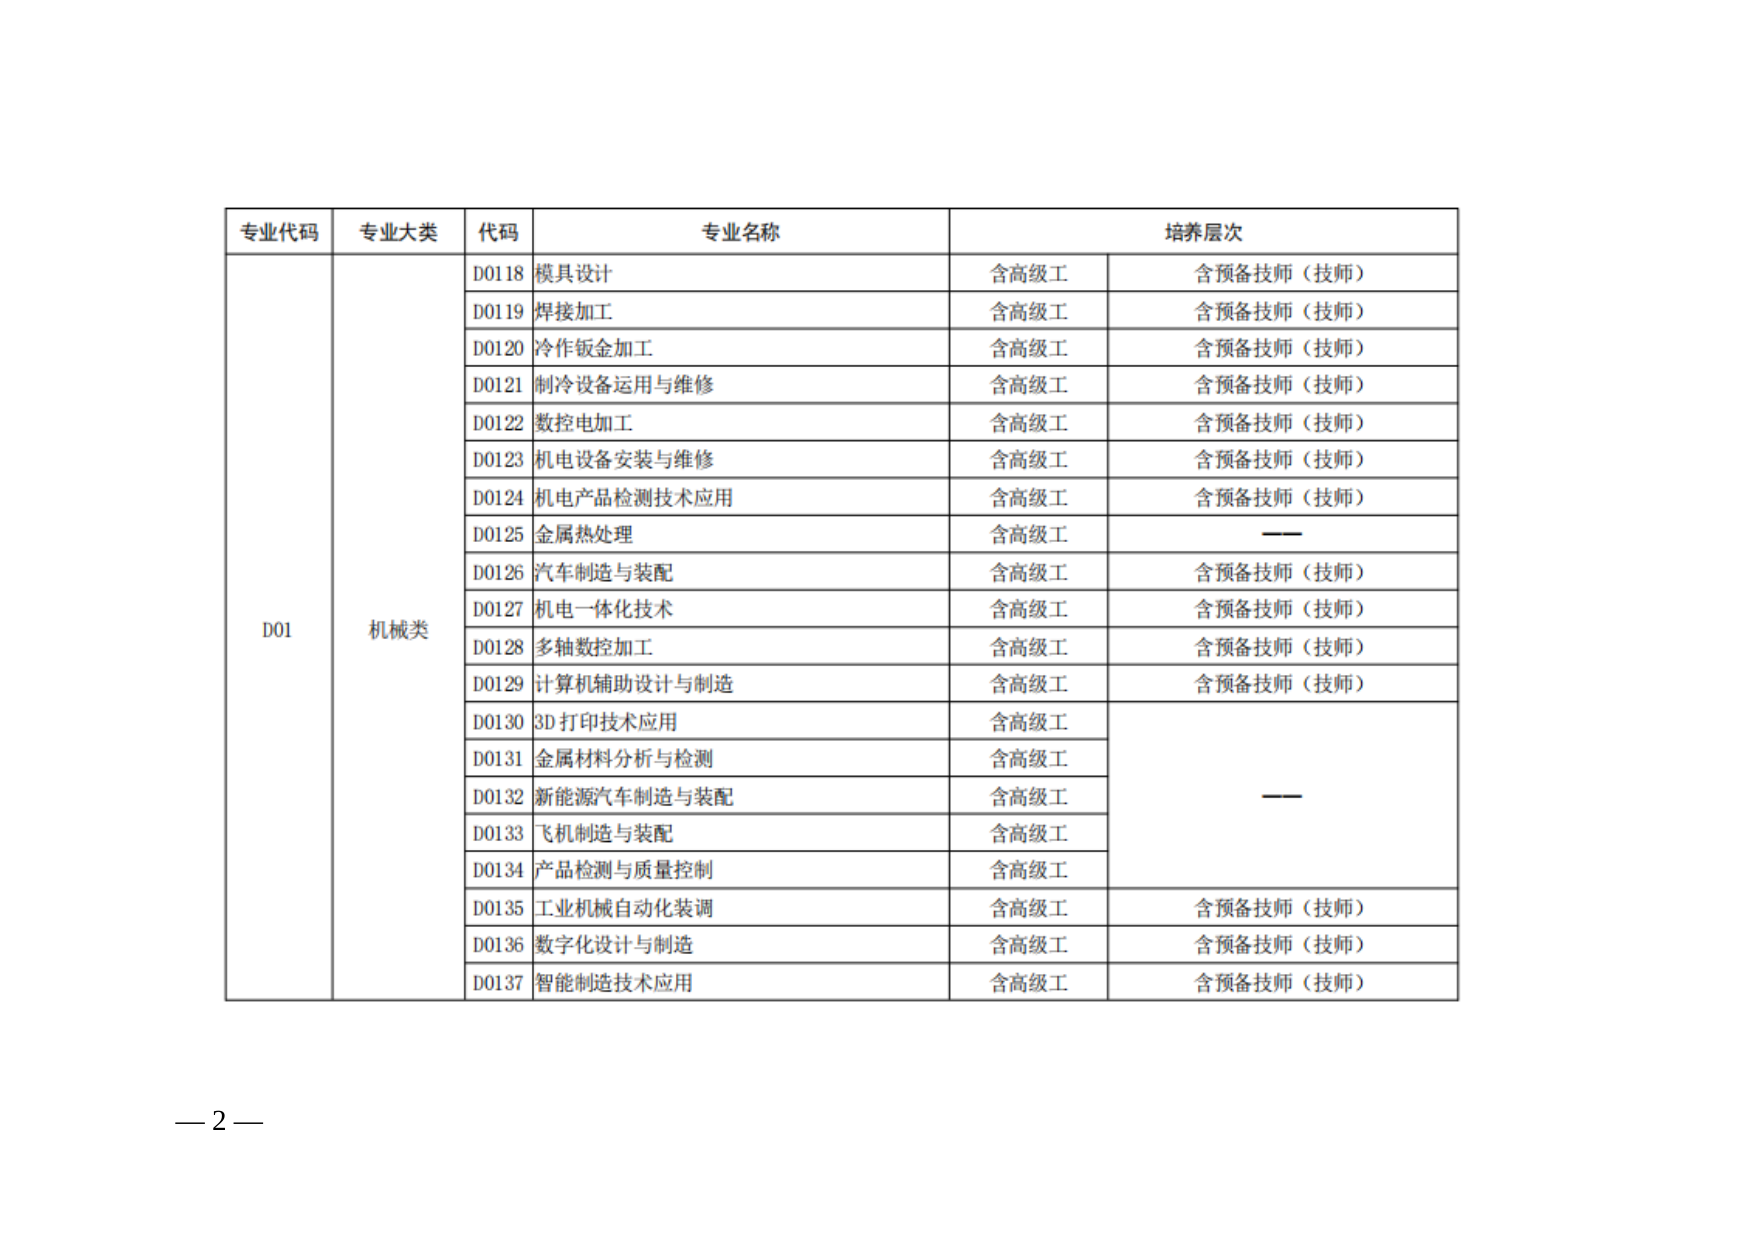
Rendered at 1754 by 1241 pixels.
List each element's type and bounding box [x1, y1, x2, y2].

picture [153, 165, 1504, 1016]
